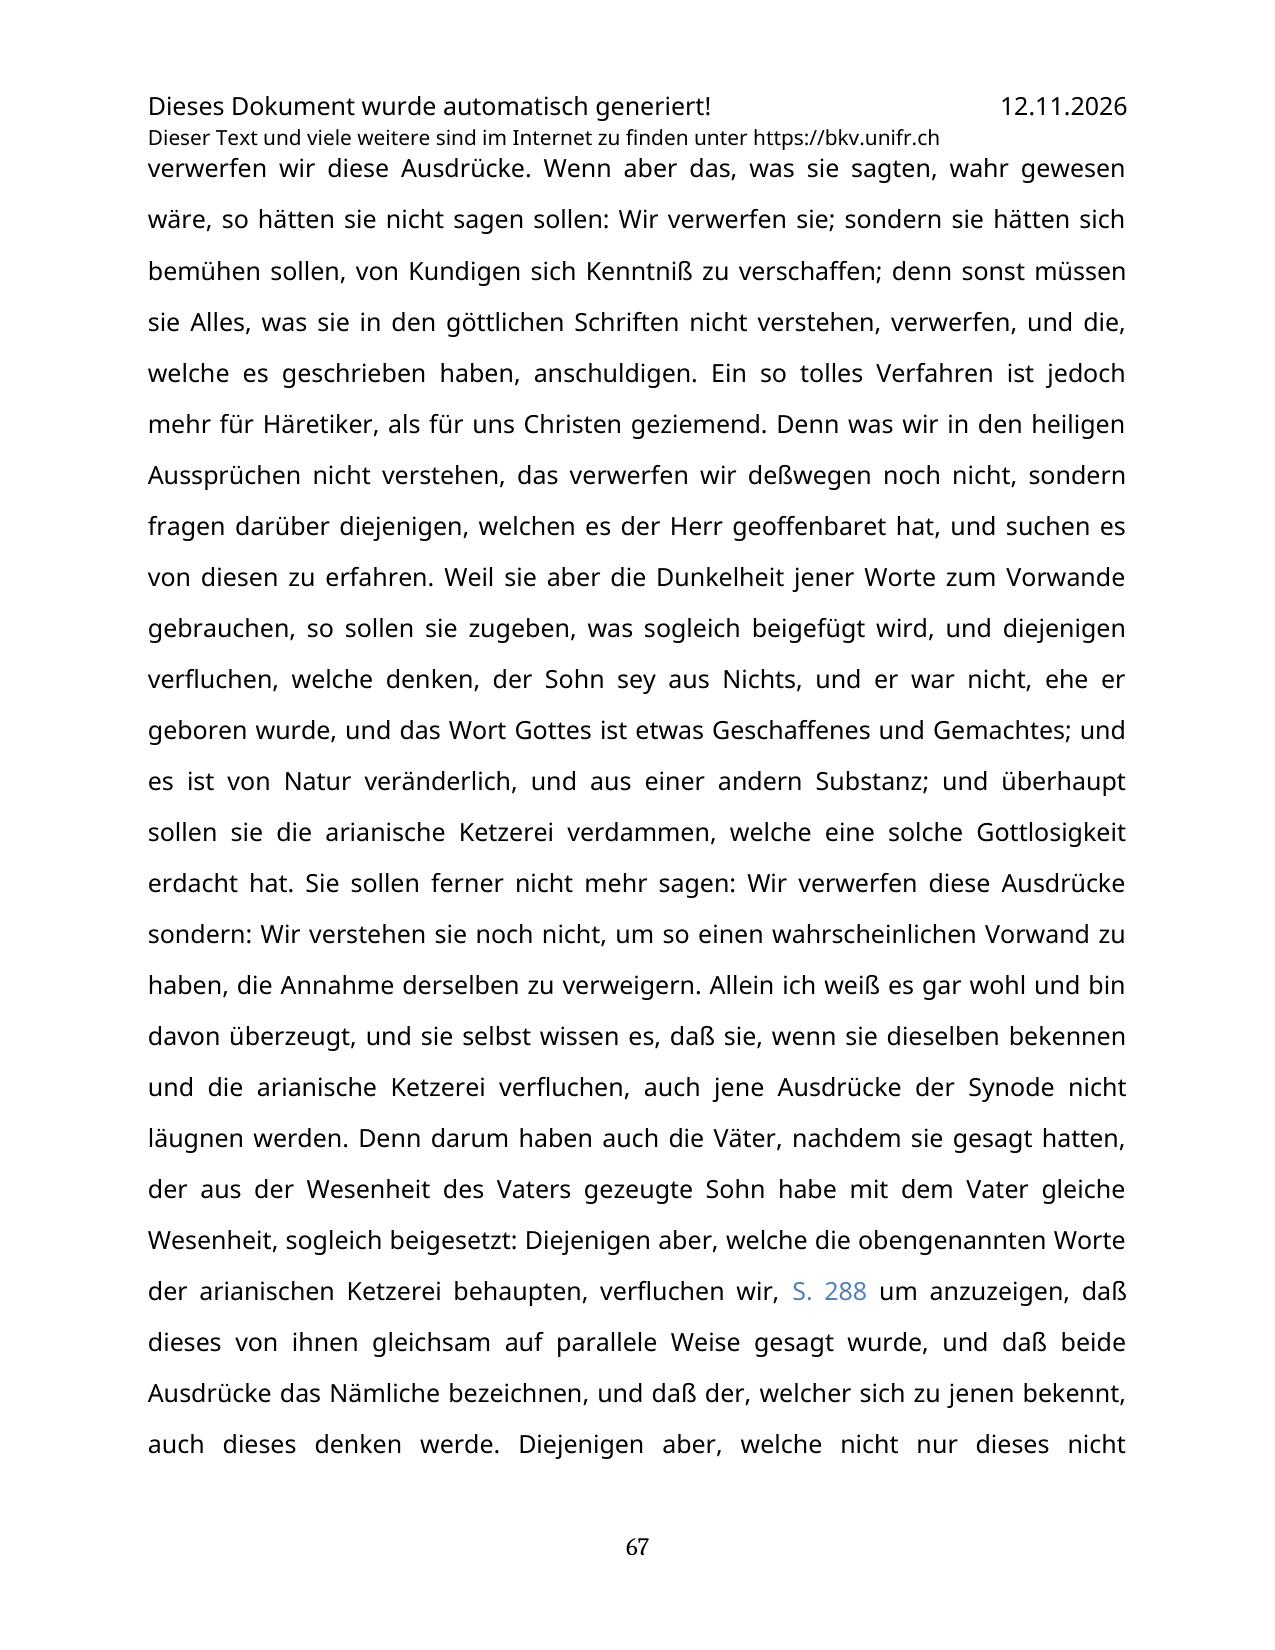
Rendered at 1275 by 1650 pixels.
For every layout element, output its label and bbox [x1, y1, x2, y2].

text [148, 151, 1127, 1461]
